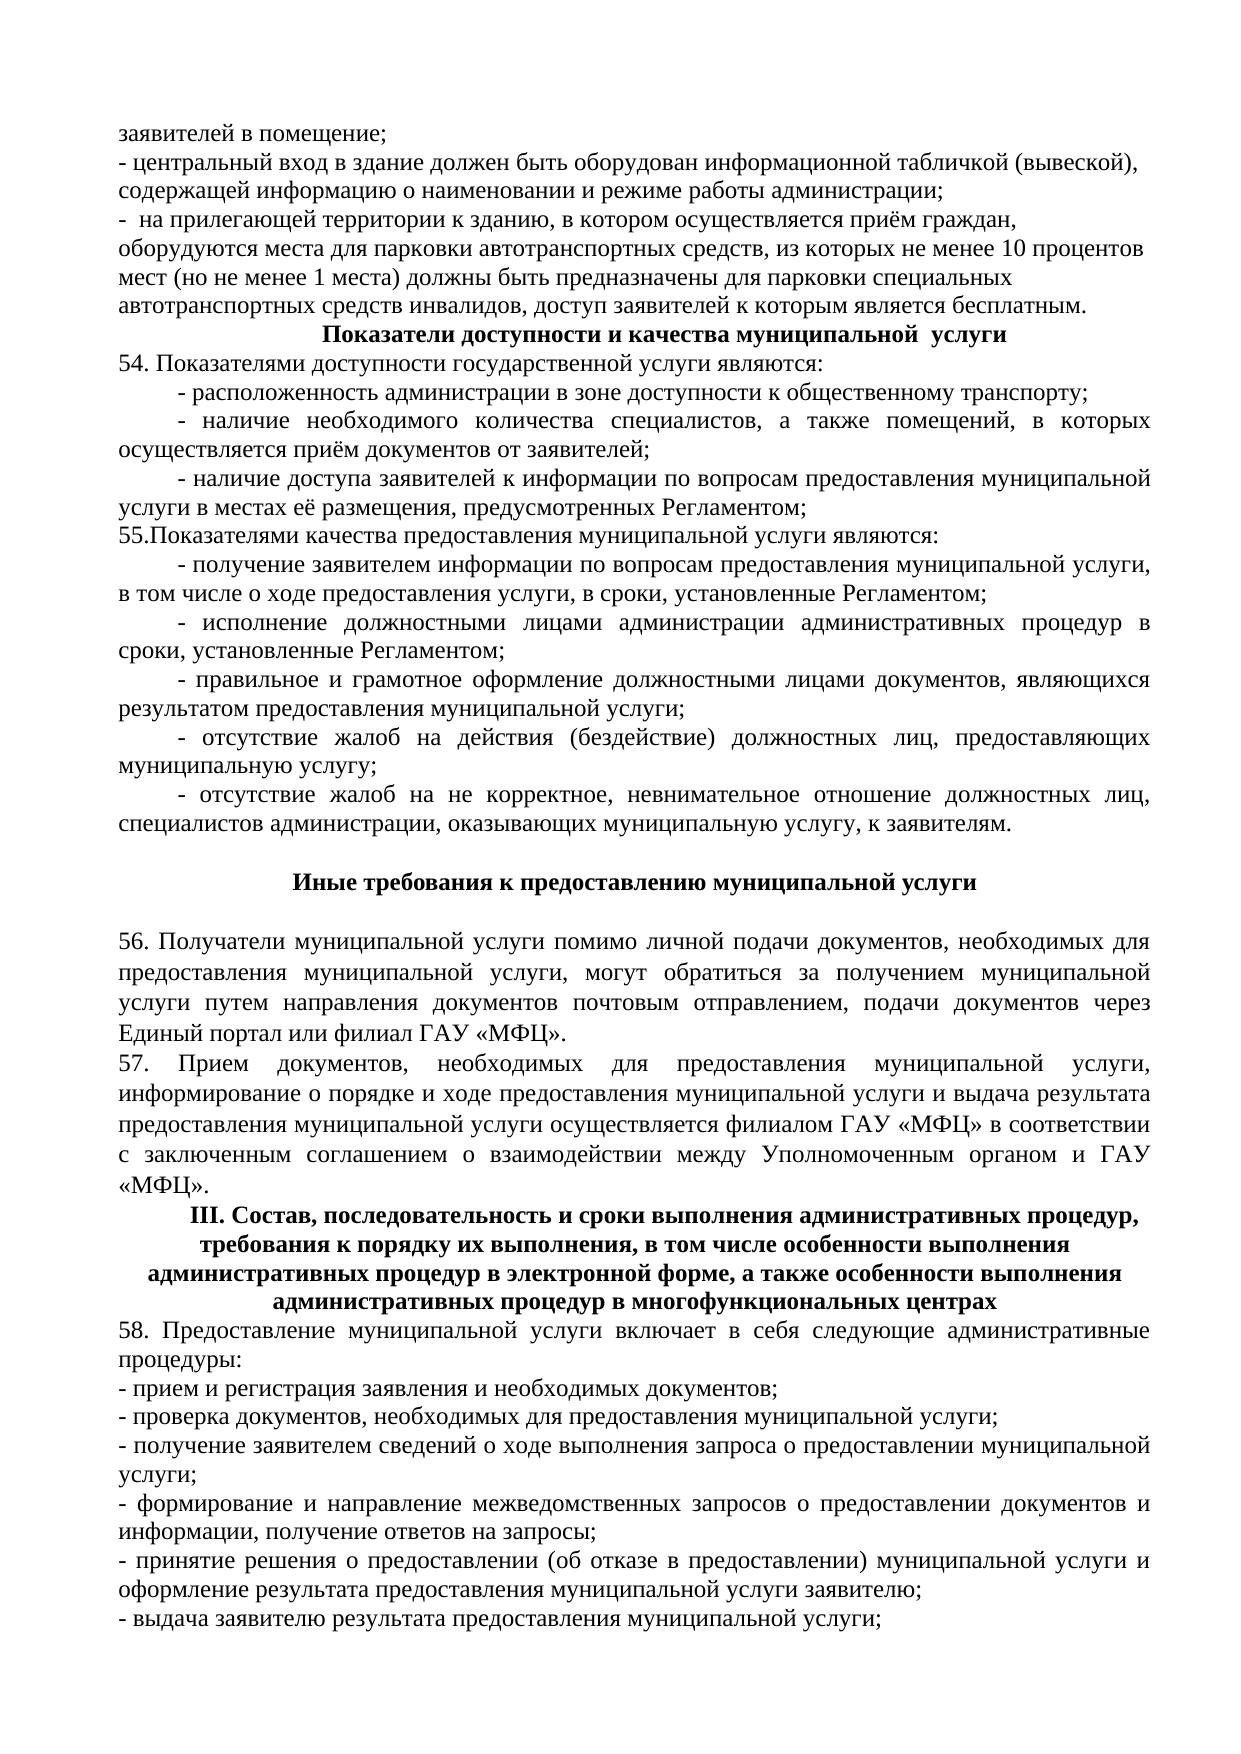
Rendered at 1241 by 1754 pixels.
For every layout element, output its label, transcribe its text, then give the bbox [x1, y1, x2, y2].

text 56. Получатели муниципальной услуги помимо личной подачи документов, необходимых для предоставления муниципальной услуги, могут обратиться за получением муниципальной услуги путем направления документов почтовым отправлением, подачи документов через Единый портал или филиал ГАУ «МФЦ». [118, 926, 1152, 1046]
text 57. Прием документов, необходимых для предоставления муниципальной услуги, информирование о порядке и ходе предоставления муниципальной услуги и выдача результата предоставления муниципальной услуги осуществляется филиалом ГАУ «МФЦ» в соответствии с заключенным соглашением о взаимодействии между Уполномоченным органом и ГАУ «МФЦ». [118, 1048, 1152, 1198]
text - правильное и грамотное оформление должностными лицами документов, являющихся результатом предоставления муниципальной услуги; [118, 664, 1152, 722]
text 54. Показателями доступности государственной услуги являются: [118, 348, 1152, 377]
text - выдача заявителю результата предоставления муниципальной услуги; [118, 1603, 1152, 1631]
text - формирование и направление межведомственных запросов о предоставлении документов и информации, получение ответов на запросы; [118, 1488, 1152, 1545]
text - наличие необходимого количества специалистов, а также помещений, в которых осуществляется приём документов от заявителей; [118, 406, 1152, 463]
text - расположенность администрации в зоне доступности к общественному транспорту; [118, 377, 1152, 406]
text Иные требования к предоставлению муниципальной услуги [118, 867, 1152, 896]
text - отсутствие жалоб на действия (бездействие) должностных лиц, предоставляющих муниципальную услугу; [118, 722, 1152, 779]
text III. Состав, последовательность и сроки выполнения административных процедур, требования к порядку их выполнения, в том числе особенности выполнения административных процедур в электронной форме, а также особенности выполнения административных процедур в многофункциональных центрах [118, 1200, 1152, 1315]
text - отсутствие жалоб на не корректное, невнимательное отношение должностных лиц, специалистов администрации, оказывающих муниципальную услугу, к заявителям. [118, 779, 1152, 837]
text Показатели доступности и качества муниципальной услуги [118, 319, 1152, 348]
text - получение заявителем сведений о ходе выполнения запроса о предоставлении муниципальной услуги; [118, 1430, 1152, 1488]
text - прием и регистрация заявления и необходимых документов; [118, 1373, 1152, 1401]
text - наличие доступа заявителей к информации по вопросам предоставления муниципальной услуги в местах её размещения, предусмотренных Регламентом; [118, 463, 1152, 521]
text - получение заявителем информации по вопросам предоставления муниципальной услуги, в том числе о ходе предоставления услуги, в сроки, установленные Регламентом; [118, 549, 1152, 607]
text - проверка документов, необходимых для предоставления муниципальной услуги; [118, 1401, 1152, 1430]
text - принятие решения о предоставлении (об отказе в предоставлении) муниципальной услуги и оформление результата предоставления муниципальной услуги заявителю; [118, 1545, 1152, 1603]
text 55.Показателями качества предоставления муниципальной услуги являются: [118, 521, 1152, 549]
text 58. Предоставление муниципальной услуги включает в себя следующие административные процедуры: [118, 1315, 1152, 1373]
text - исполнение должностными лицами администрации административных процедур в сроки, установленные Регламентом; [118, 607, 1152, 664]
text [118, 118, 1152, 319]
